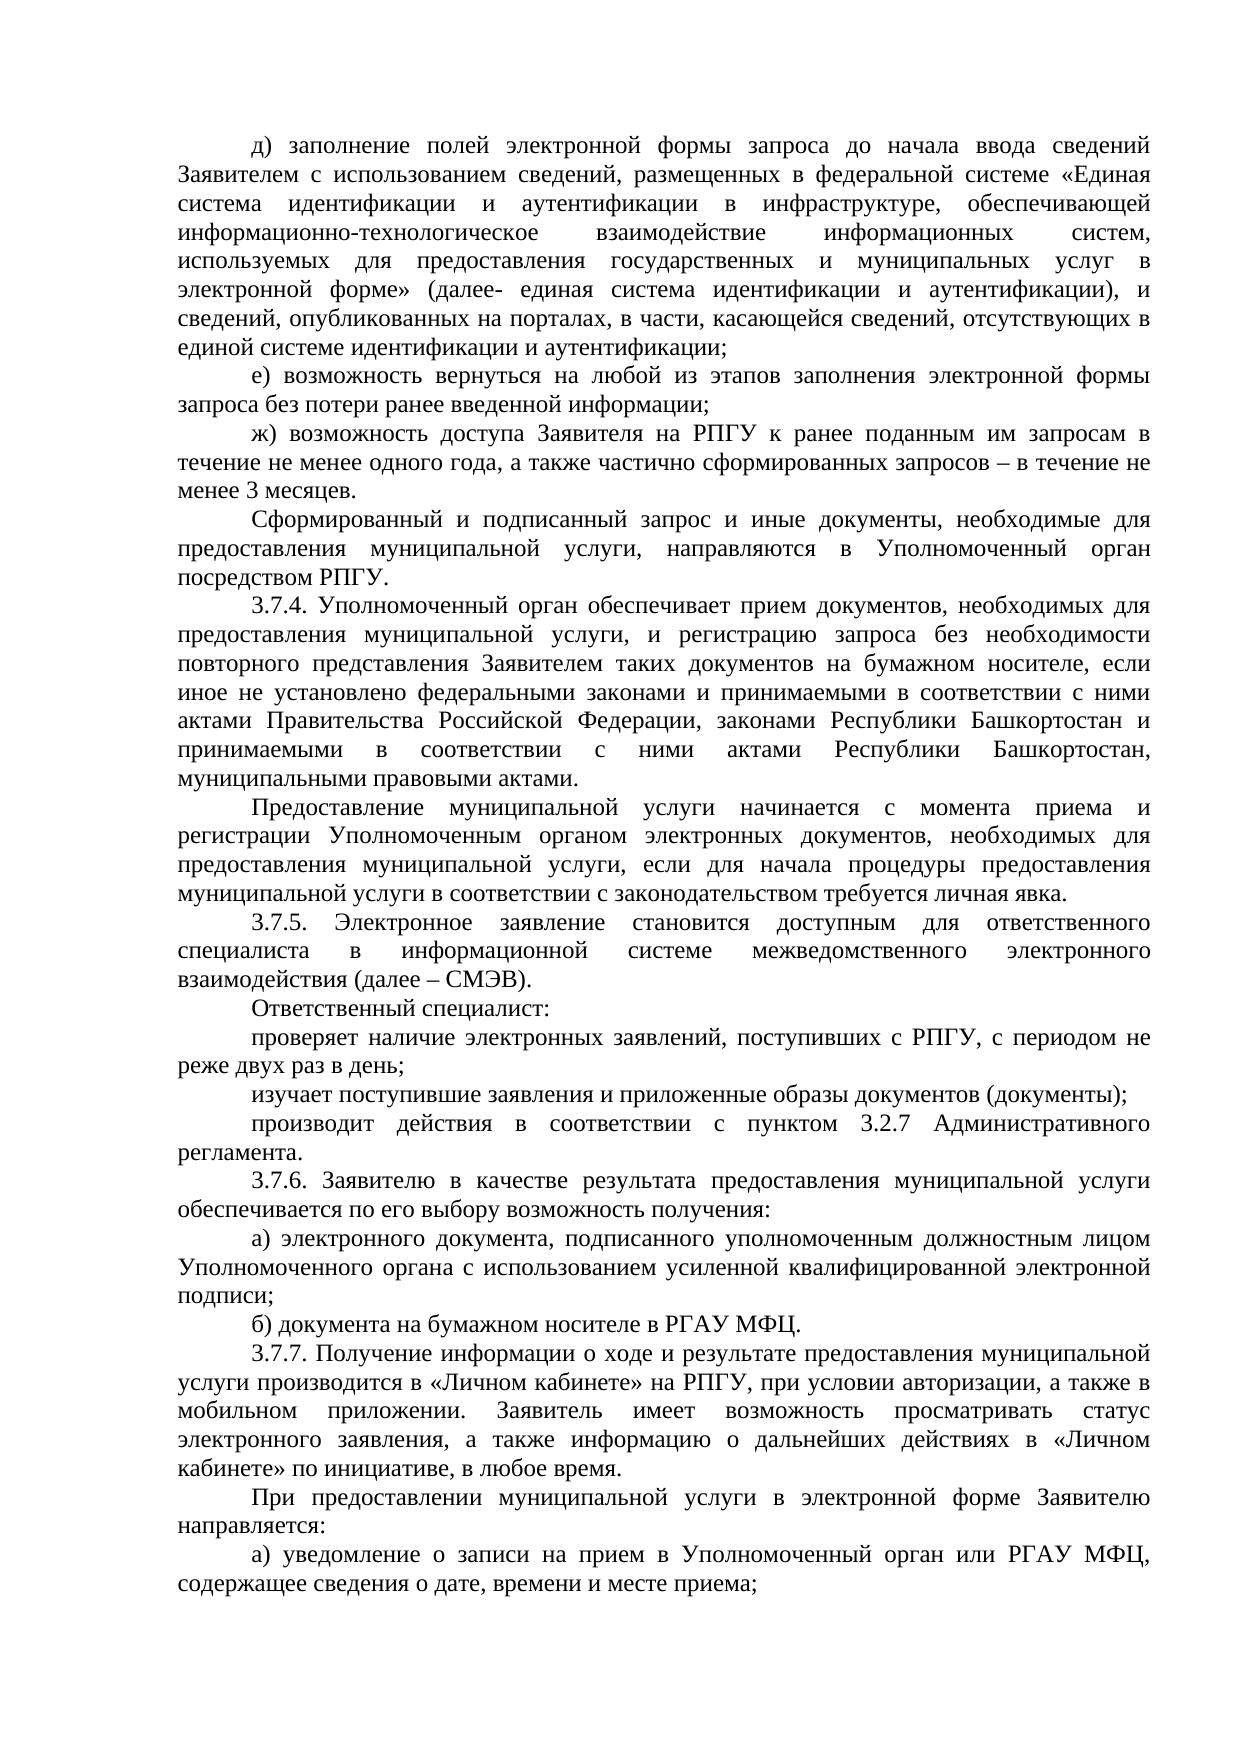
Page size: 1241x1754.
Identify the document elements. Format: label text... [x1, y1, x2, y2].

text 3.7.4. Уполномоченный орган обеспечивает прием документов, необходимых для предоставления муниципальной услуги, и регистрацию запроса без необходимости повторного представления Заявителем таких документов на бумажном носителе, если иное не установлено федеральными законами и принимаемыми в соответствии с ними актами Правительства Российской Федерации, законами Республики Башкортостан и принимаемыми в соответствии с ними актами Республики Башкортостан, муниципальными правовыми актами. [177, 591, 1152, 792]
text 3.7.6. Заявителю в качестве результата предоставления муниципальной услуги обеспечивается по его выбору возможность получения: [177, 1166, 1152, 1223]
text Сформированный и подписанный запрос и иные документы, необходимые для предоставления муниципальной услуги, направляются в Уполномоченный орган посредством РПГУ. [177, 504, 1152, 591]
text б) документа на бумажном носителе в РГАУ МФЦ. [177, 1309, 1152, 1338]
text Предоставление муниципальной услуги начинается с момента приема и регистрации Уполномоченным органом электронных документов, необходимых для предоставления муниципальной услуги, если для начала процедуры предоставления муниципальной услуги в соответствии с законодательством требуется личная явка. [177, 792, 1152, 907]
text производит действия в соответствии с пунктом 3.2.7 Административного регламента. [177, 1108, 1152, 1166]
text е) возможность вернуться на любой из этапов заполнения электронной формы запроса без потери ранее введенной информации; [177, 361, 1152, 418]
text ж) возможность доступа Заявителя на РПГУ к ранее поданным им запросам в течение не менее одного года, а также частично сформированных запросов – в течение не менее 3 месяцев. [177, 418, 1152, 504]
text а) уведомление о записи на прием в Уполномоченный орган или РГАУ МФЦ, содержащее сведения о дате, времени и месте приема; [177, 1539, 1152, 1597]
text При предоставлении муниципальной услуги в электронной форме Заявителю направляется: [177, 1482, 1152, 1539]
text проверяет наличие электронных заявлений, поступивших с РПГУ, с периодом не реже двух раз в день; [177, 1022, 1152, 1079]
text Ответственный специалист: [177, 993, 1152, 1022]
text 3.7.7. Получение информации о ходе и результате предоставления муниципальной услуги производится в «Личном кабинете» на РПГУ, при условии авторизации, а также в мобильном приложении. Заявитель имеет возможность просматривать статус электронного заявления, а также информацию о дальнейших действиях в «Личном кабинете» по инициативе, в любое время. [177, 1338, 1152, 1482]
text д) заполнение полей электронной формы запроса до начала ввода сведений Заявителем с использованием сведений, размещенных в федеральной системе «Единая система идентификации и аутентификации в инфраструктуре, обеспечивающей информационно-технологическое взаимодействие информационных систем, используемых для предоставления государственных и муниципальных услуг в электронной форме» (далее- единая система идентификации и аутентификации), и сведений, опубликованных на порталах, в части, касающейся сведений, отсутствующих в единой системе идентификации и аутентификации; [177, 131, 1152, 361]
text 3.7.5. Электронное заявление становится доступным для ответственного специалиста в информационной системе межведомственного электронного взаимодействия (далее – СМЭВ). [177, 907, 1152, 993]
text а) электронного документа, подписанного уполномоченным должностным лицом Уполномоченного органа с использованием усиленной квалифицированной электронной подписи; [177, 1223, 1152, 1309]
text изучает поступившие заявления и приложенные образы документов (документы); [177, 1079, 1152, 1108]
